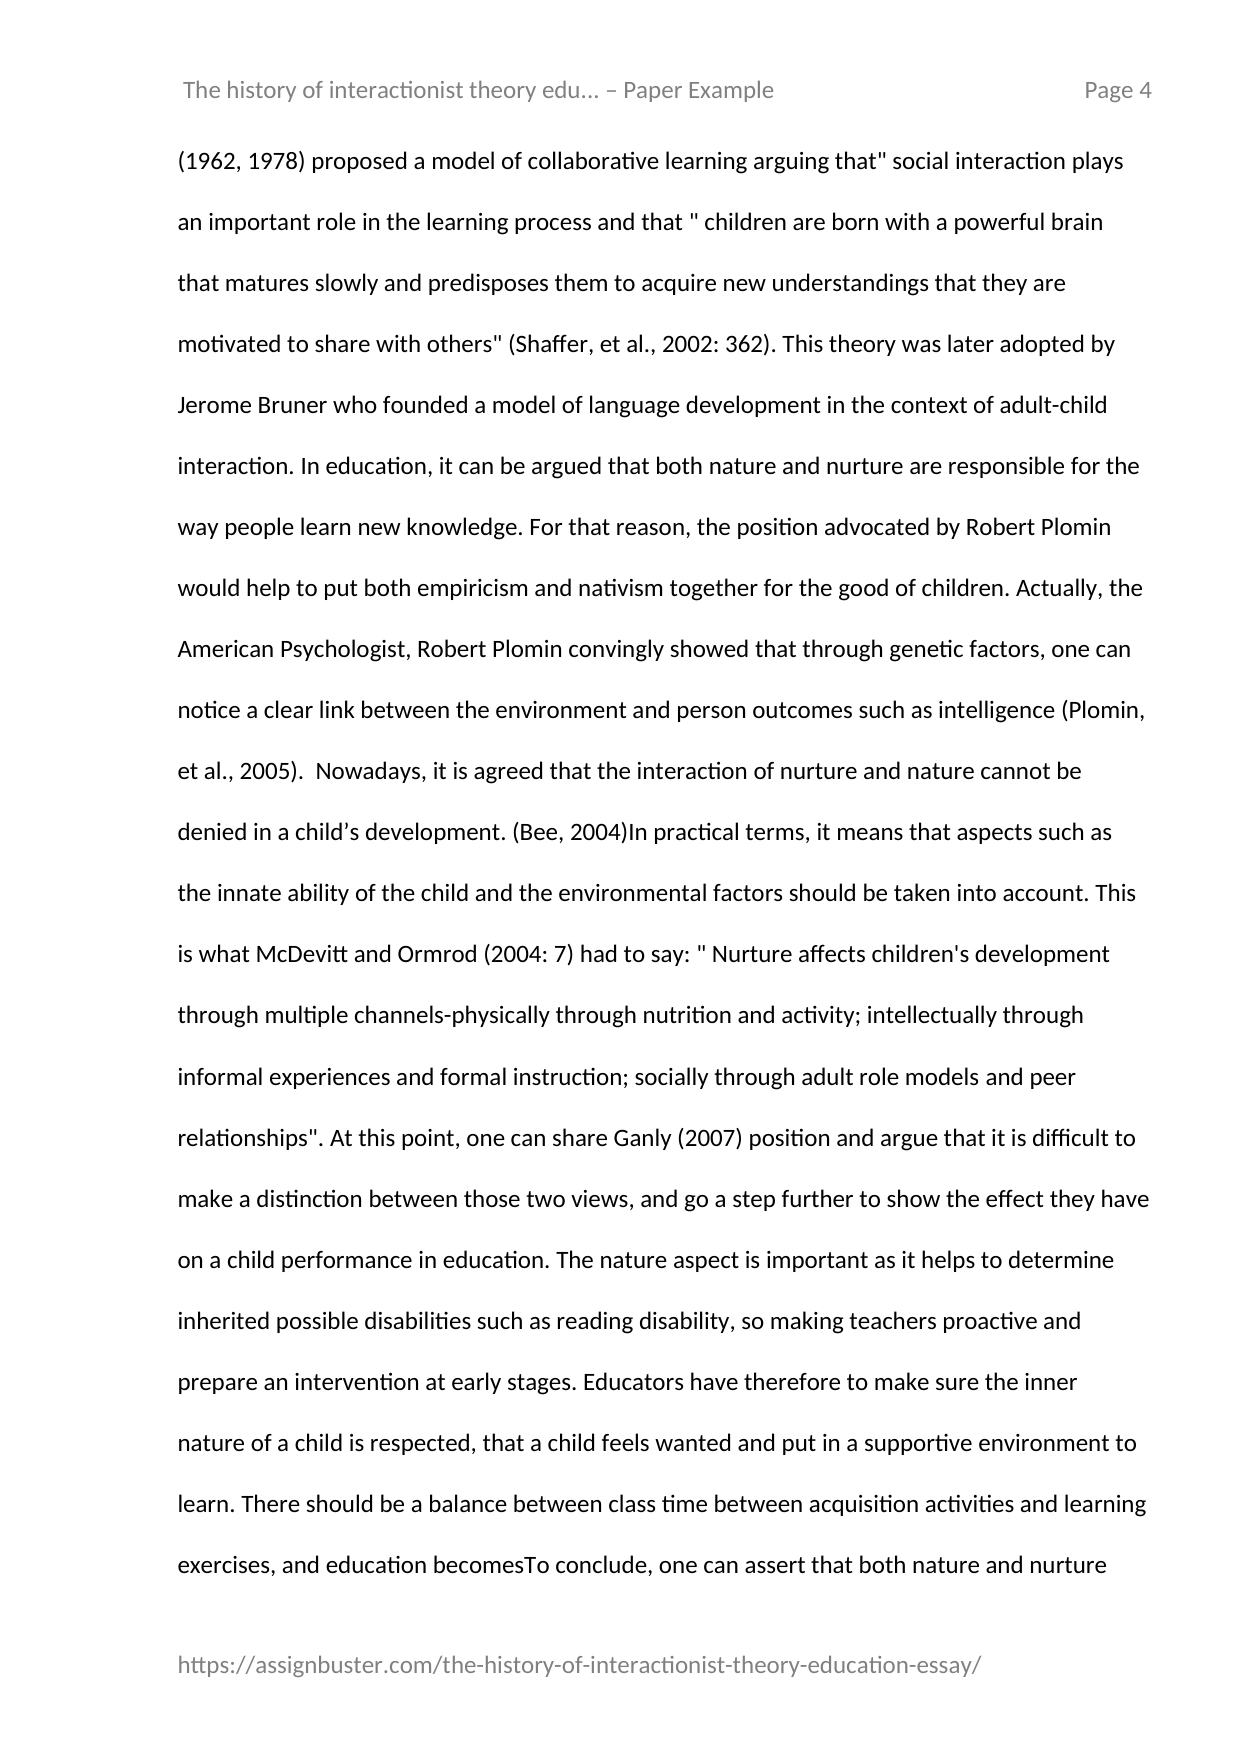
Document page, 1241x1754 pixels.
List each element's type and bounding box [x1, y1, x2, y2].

text [177, 145, 1152, 1579]
